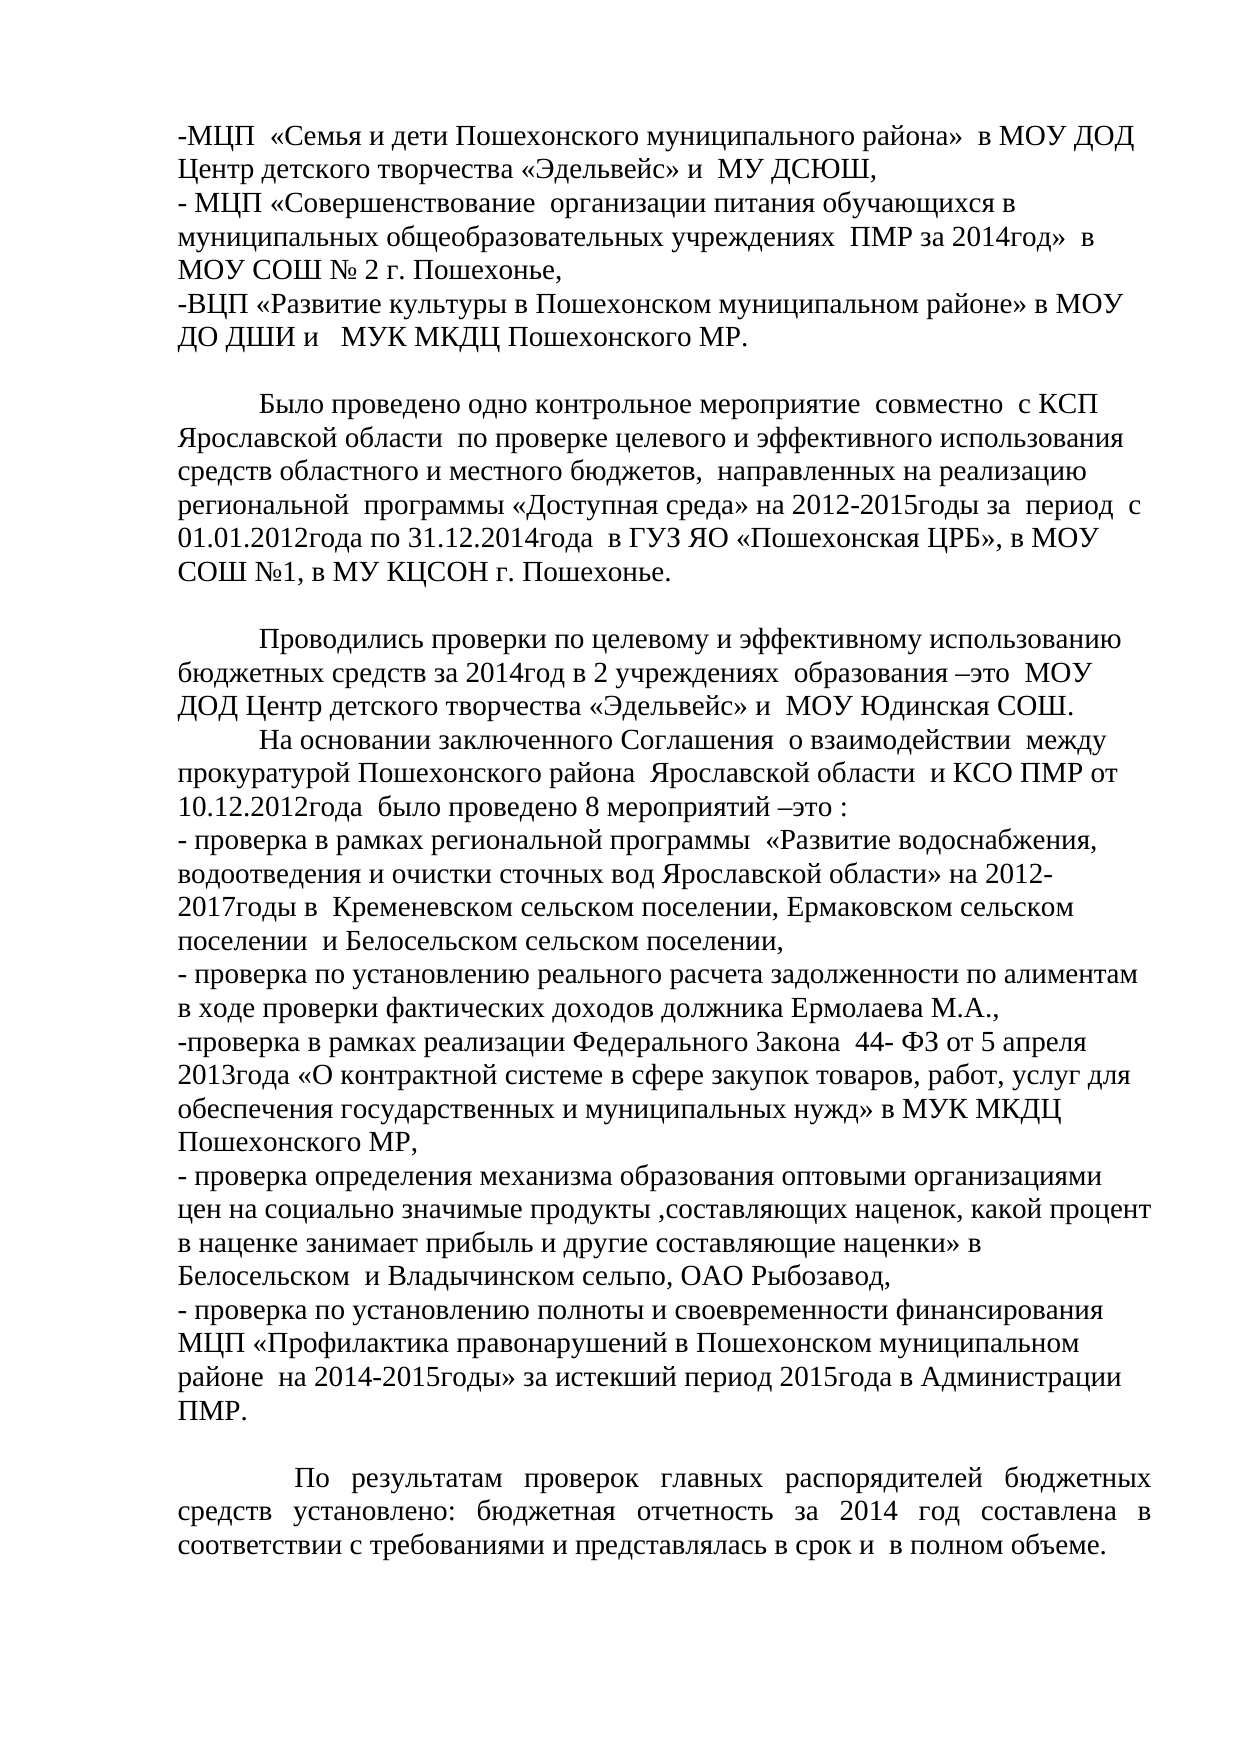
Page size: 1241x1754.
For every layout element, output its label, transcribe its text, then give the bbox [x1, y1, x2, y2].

text -проверка в рамках реализации Федерального Закона 44- ФЗ от 5 апреля 2013года «О контрактной системе в сфере закупок товаров, работ, услуг для обеспечения государственных и муниципальных нужд» в МУК МКДЦ Пошехонского МР, [177, 1024, 1152, 1158]
text - проверка в рамках региональной программы «Развитие водоснабжения, водоотведения и очистки сточных вод Ярославской области» на 2012-2017годы в Кременевском сельском поселении, Ермаковском сельском поселении и Белосельском сельском поселении, [177, 822, 1152, 957]
text На основании заключенного Соглашения о взаимодействии между прокуратурой Пошехонского района Ярославской области и КСО ПМР от 10.12.2012года было проведено 8 мероприятий –это : [177, 722, 1152, 822]
text Проводились проверки по целевому и эффективному использованию бюджетных средств за 2014год в 2 учреждениях образования –это МОУ ДОД Центр детского творчества «Эдельвейс» и МОУ Юдинская СОШ. [177, 621, 1152, 722]
text - проверка по установлению реального расчета задолженности по алиментам в ходе проверки фактических доходов должника Ермолаева М.А., [177, 957, 1152, 1024]
text - проверка определения механизма образования оптовыми организациями цен на социально значимые продукты ,составляющих наценок, какой процент в наценке занимает прибыль и другие составляющие наценки» в Белосельском и Владычинском сельпо, ОАО Рыбозавод, [177, 1158, 1152, 1292]
text -МЦП «Семья и дети Пошехонского муниципального района» в МОУ ДОД Центр детского творчества «Эдельвейс» и МУ ДСЮШ, [177, 118, 1152, 185]
text - МЦП «Совершенствование организации питания обучающихся в муниципальных общеобразовательных учреждениях ПМР за 2014год» в МОУ СОШ № 2 г. Пошехонье, [177, 185, 1152, 286]
text По результатам проверок главных распорядителей бюджетных средств установлено: бюджетная отчетность за 2014 год составлена в соответствии с требованиями и представлялась в срок и в полном объеме. [177, 1460, 1152, 1560]
text Было проведено одно контрольное мероприятие совместно с КСП Ярославской области по проверке целевого и эффективного использования средств областного и местного бюджетов, направленных на реализацию региональной программы «Доступная среда» на 2012-2015годы за период с 01.01.2012года по 31.12.2014года в ГУЗ ЯО «Пошехонская ЦРБ», в МОУ СОШ №1, в МУ КЦСОН г. Пошехонье. [177, 386, 1152, 588]
text -ВЦП «Развитие культуры в Пошехонском муниципальном районе» в МОУ ДО ДШИ и МУК МКДЦ Пошехонского МР. [177, 286, 1152, 353]
text - проверка по установлению полноты и своевременности финансирования МЦП «Профилактика правонарушений в Пошехонском муниципальном районе на 2014-2015годы» за истекший период 2015года в Администрации ПМР. [177, 1292, 1152, 1426]
